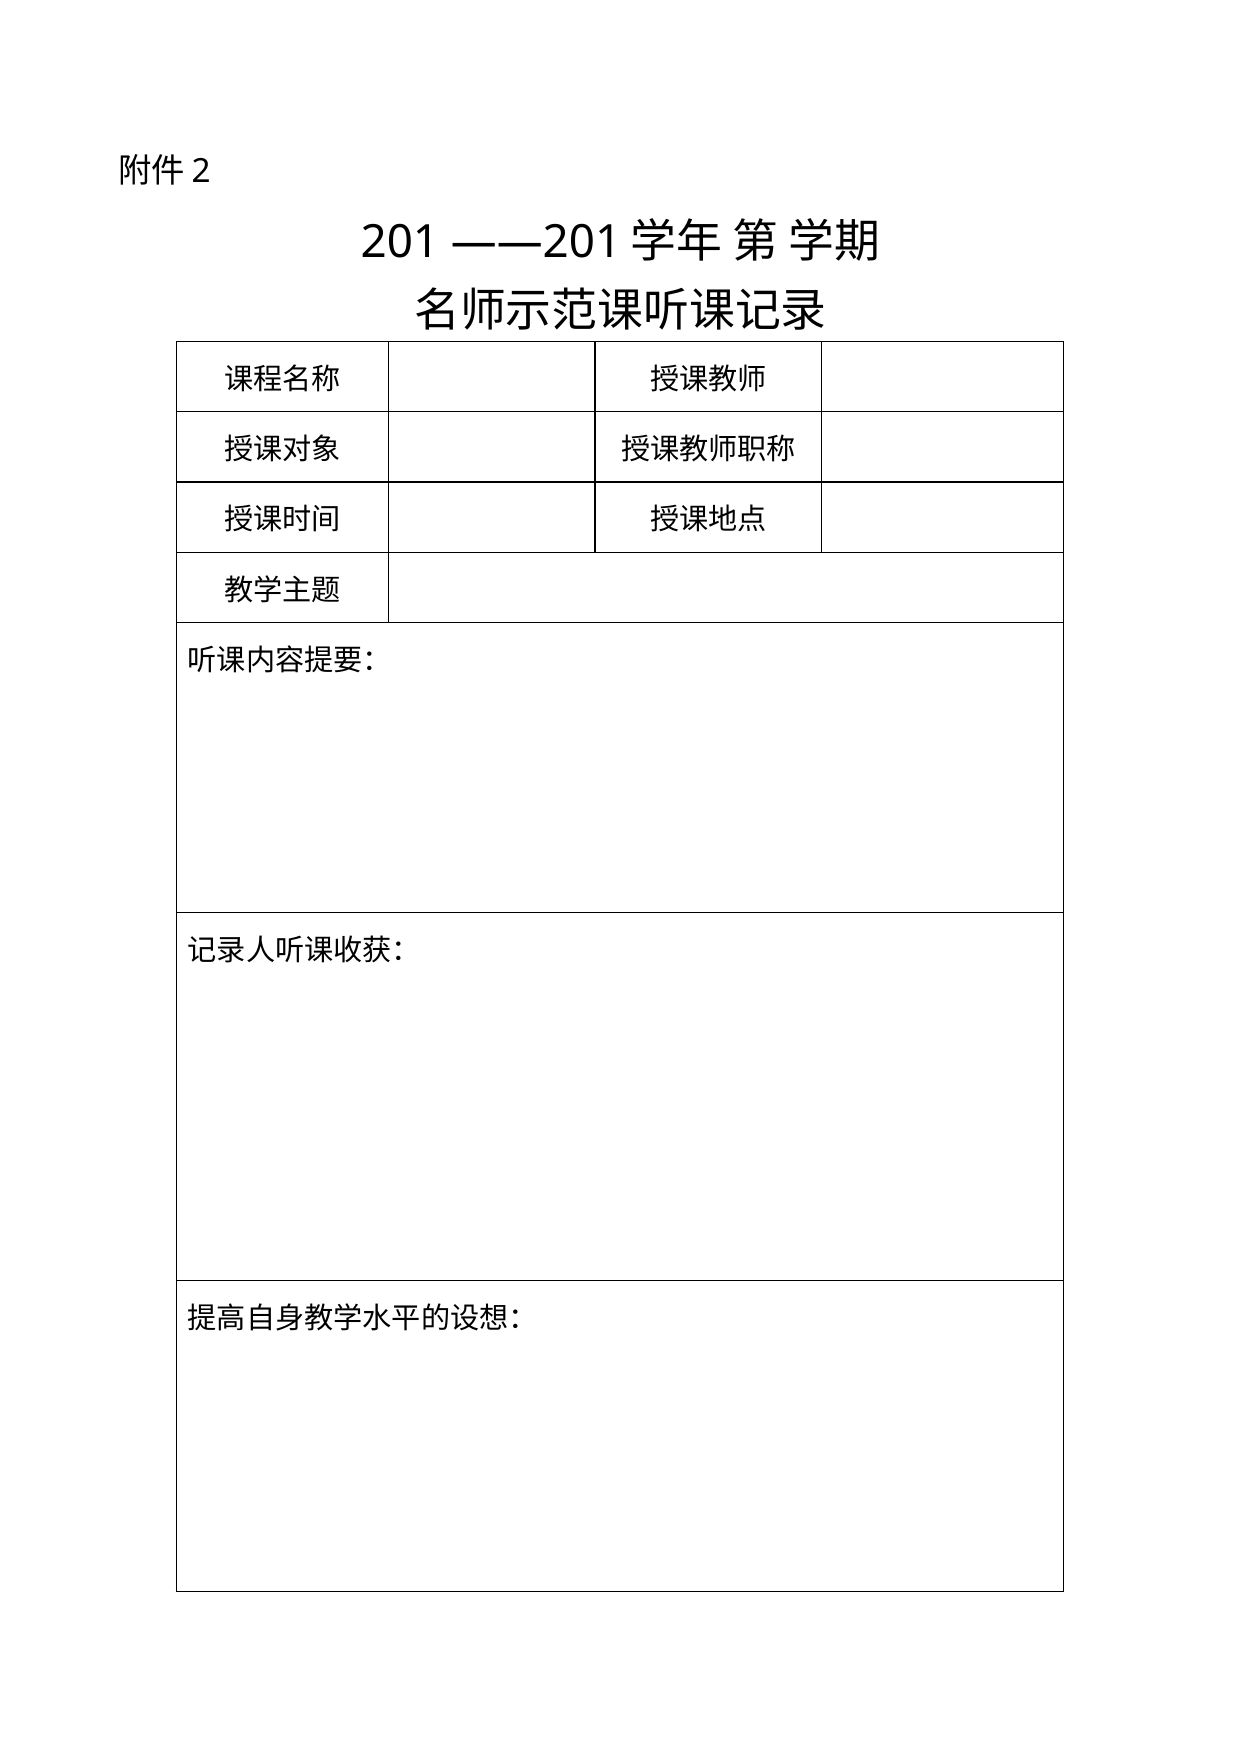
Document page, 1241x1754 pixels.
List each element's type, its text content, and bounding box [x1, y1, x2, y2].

table_cell 授课地点 [596, 483, 821, 552]
table_cell [389, 553, 1063, 622]
text 201 ——201学年 第 学期 [118, 203, 1122, 272]
table_header 授课教师 [596, 342, 821, 411]
table_cell [389, 412, 594, 481]
table_cell 听课内容提要： [177, 623, 1063, 912]
table_cell 记录人听课收获： [177, 913, 1063, 1280]
table_cell 授课教师职称 [596, 412, 821, 481]
text 附件2 [118, 133, 1122, 203]
table_cell [389, 483, 594, 552]
table_cell [822, 412, 1063, 481]
table_cell 教学主题 [177, 553, 388, 622]
table_cell 授课对象 [177, 412, 388, 481]
table_header [822, 342, 1063, 411]
table_header 课程名称 [177, 342, 388, 411]
text 名师示范课听课记录 [118, 272, 1122, 341]
table_header [389, 342, 594, 411]
table_cell [822, 483, 1063, 552]
table_cell 提高自身教学水平的设想： [177, 1281, 1063, 1591]
table_cell 授课时间 [177, 483, 388, 552]
